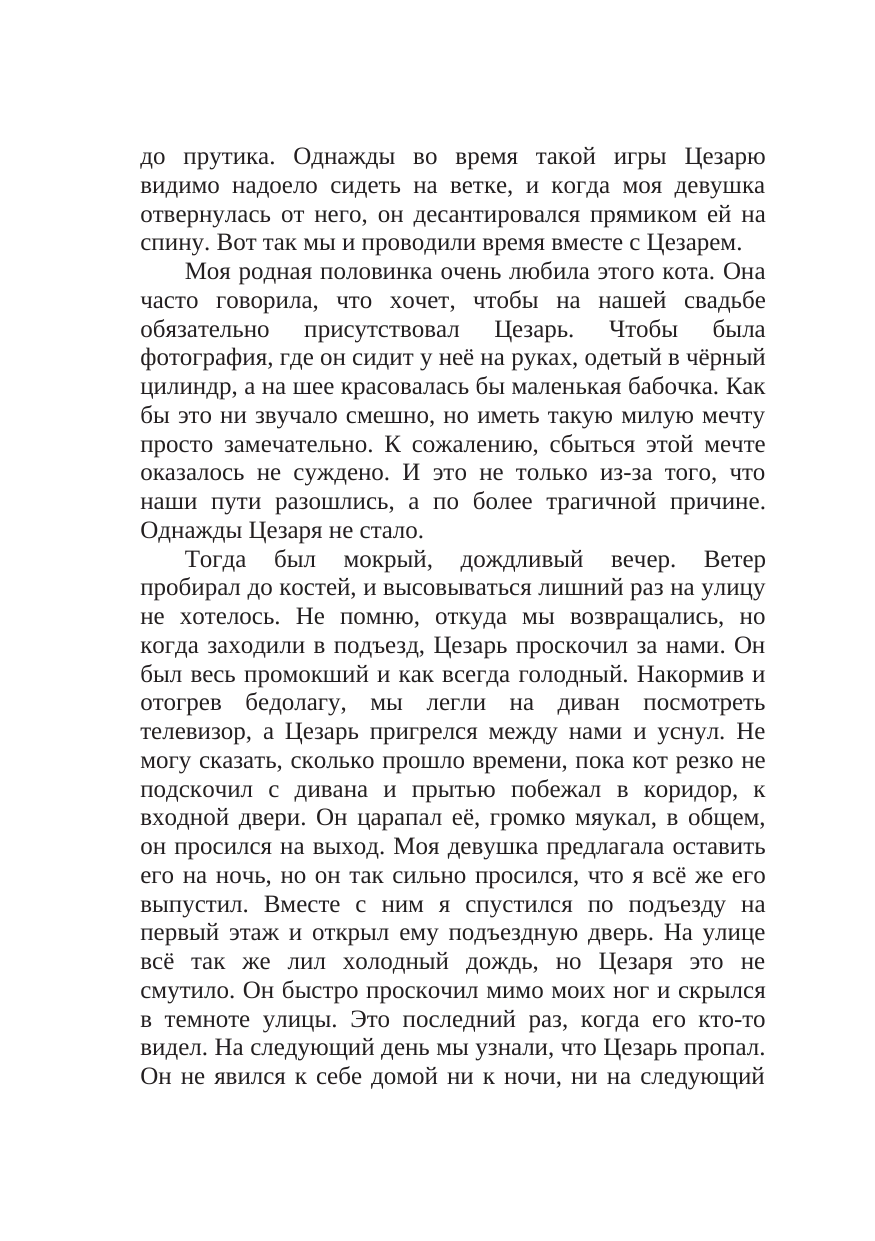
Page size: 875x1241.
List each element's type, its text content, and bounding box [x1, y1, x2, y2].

text Моя родная половинка очень любила этого кота. Она часто говорила, что хочет, чтобы на нашей свадьбе обязательно присутствовал Цезарь. Чтобы была фотография, где он сидит у неё на руках, одетый в чёрный цилиндр, а на шее красовалась бы маленькая бабочка. Как бы это ни звучало смешно, но иметь такую милую мечту просто замечательно. К сожалению, сбыться этой мечте оказалось не суждено. И это не только из-за того, что наши пути разошлись, а по более трагичной причине. Однажды Цезаря не стало. [140, 256, 766, 544]
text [140, 141, 766, 256]
